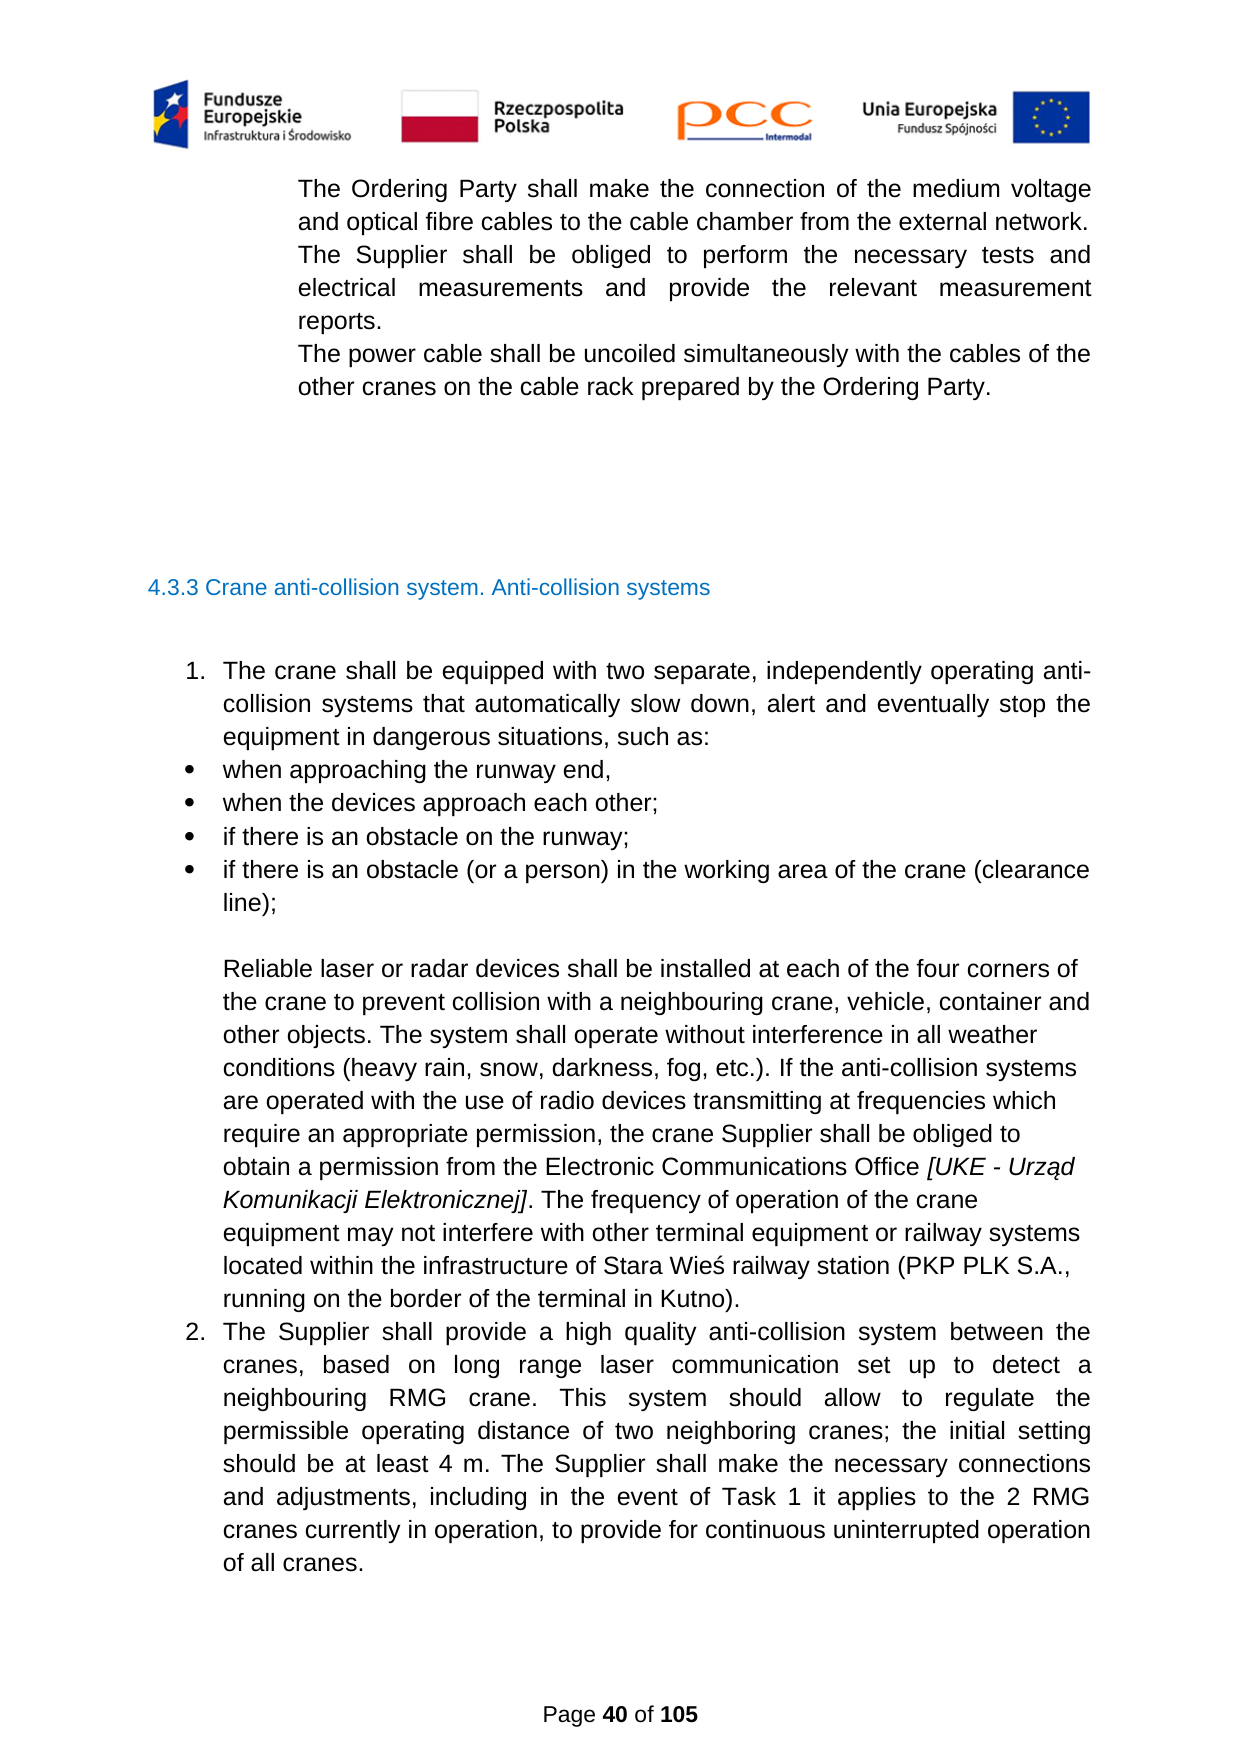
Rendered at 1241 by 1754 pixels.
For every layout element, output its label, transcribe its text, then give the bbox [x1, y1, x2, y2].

picture [147, 73, 1093, 166]
text The Ordering Party shall make the connection of the medium voltage and optical fibre cables to the cable chamber from the external network. [298, 173, 1093, 235]
list when approaching the runway end, [185, 755, 1093, 784]
list The Supplier shall provide a high quality anti-collision system between the cranes, based on long range laser communication set up to detect a neighbouring RMG crane. This system should allow to regulate the permissible operating distance of two neighboring cranes; the initial setting should be at least 4 m. The Supplier shall make the necessary connections and adjustments, including in the event of Task 1 it applies to the 2 RMG cranes currently in operation, to provide for continuous uninterrupted operation of all cranes. [185, 1317, 1093, 1577]
subtitle 4.3.3 Crane anti-collision system. Anti-collision systems [148, 574, 1093, 601]
text The power cable shall be uncoiled simultaneously with the cables of the other cranes on the cable rack prepared by the Ordering Party. [298, 339, 1093, 400]
list if there is an obstacle (or a person) in the working area of the crane (clearance line); [185, 855, 1093, 917]
text The Supplier shall be obliged to perform the necessary tests and electrical measurements and provide the relevant measurement reports. [298, 239, 1093, 334]
list when the devices approach each other; [185, 788, 1093, 817]
text Reliable laser or radar devices shall be installed at each of the four corners of the crane to prevent collision with a neighbouring crane, vehicle, container and other objects. The system shall operate without interference in all weather conditions (heavy rain, snow, darkness, fog, etc.). If the anti-collision systems are operated with the use of radio devices transmitting at frequencies which require an appropriate permission, the crane Supplier shall be obliged to obtain a permission from the Electronic Communications Office [UKE - Urząd Komunikacji Elektronicznej]. The frequency of operation of the crane equipment may not interfere with other terminal equipment or railway systems located within the infrastructure of Stara Wieś railway station (PKP PLK S.A., running on the border of the terminal in Kutno). [223, 954, 1093, 1313]
list The crane shall be equipped with two separate, independently operating anti-collision systems that automatically slow down, alert and eventually stop the equipment in dangerous situations, such as: [185, 656, 1093, 751]
list if there is an obstacle on the runway; [185, 822, 1093, 850]
